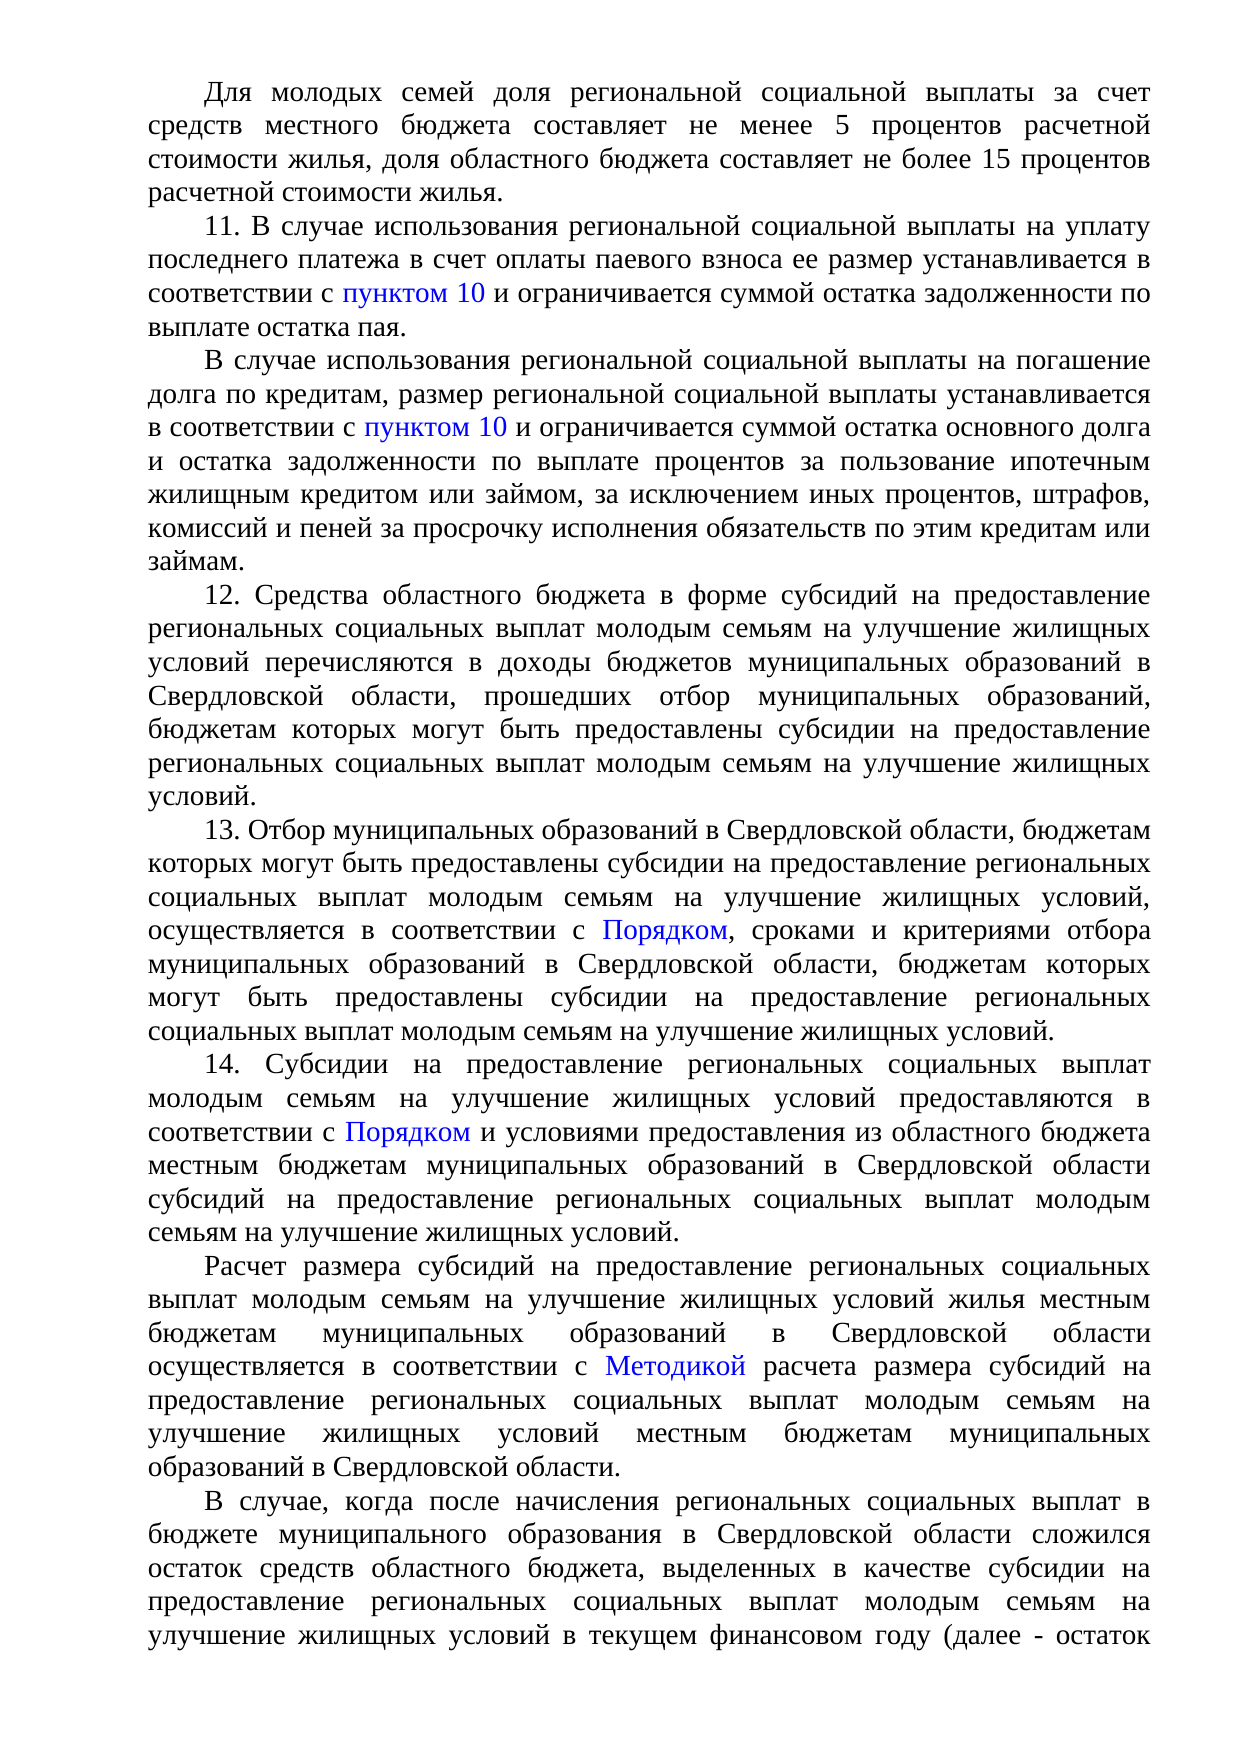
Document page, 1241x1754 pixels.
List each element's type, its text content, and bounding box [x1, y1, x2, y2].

text 14. Субсидии на предоставление региональных социальных выплат молодым семьям на улучшение жилищных условий предоставляются в соответствии с Порядком и условиями предоставления из областного бюджета местным бюджетам муниципальных образований в Свердловской области субсидий на предоставление региональных социальных выплат молодым семьям на улучшение жилищных условий. [148, 1047, 1152, 1248]
text Расчет размера субсидий на предоставление региональных социальных выплат молодым семьям на улучшение жилищных условий жилья местным бюджетам муниципальных образований в Свердловской области осуществляется в соответствии с Методикой расчета размера субсидий на предоставление региональных социальных выплат молодым семьям на улучшение жилищных условий местным бюджетам муниципальных образований в Свердловской области. [148, 1248, 1152, 1483]
text 12. Средства областного бюджета в форме субсидий на предоставление региональных социальных выплат молодым семьям на улучшение жилищных условий перечисляются в доходы бюджетов муниципальных образований в Свердловской области, прошедших отбор муниципальных образований, бюджетам которых могут быть предоставлены субсидии на предоставление региональных социальных выплат молодым семьям на улучшение жилищных условий. [148, 577, 1152, 812]
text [148, 1483, 1152, 1650]
text Для молодых семей доля региональной социальной выплаты за счет средств местного бюджета составляет не менее 5 процентов расчетной стоимости жилья, доля областного бюджета составляет не более 15 процентов расчетной стоимости жилья. [148, 74, 1152, 208]
text 11. В случае использования региональной социальной выплаты на уплату последнего платежа в счет оплаты паевого взноса ее размер устанавливается в соответствии с пунктом 10 и ограничивается суммой остатка задолженности по выплате остатка пая. [148, 208, 1152, 342]
text В случае использования региональной социальной выплаты на погашение долга по кредитам, размер региональной социальной выплаты устанавливается в соответствии с пунктом 10 и ограничивается суммой остатка основного долга и остатка задолженности по выплате процентов за пользование ипотечным жилищным кредитом или займом, за исключением иных процентов, штрафов, комиссий и пеней за просрочку исполнения обязательств по этим кредитам или займам. [148, 342, 1152, 577]
text 13. Отбор муниципальных образований в Свердловской области, бюджетам которых могут быть предоставлены субсидии на предоставление региональных социальных выплат молодым семьям на улучшение жилищных условий, осуществляется в соответствии с Порядком, сроками и критериями отбора муниципальных образований в Свердловской области, бюджетам которых могут быть предоставлены субсидии на предоставление региональных социальных выплат молодым семьям на улучшение жилищных условий. [148, 812, 1152, 1047]
